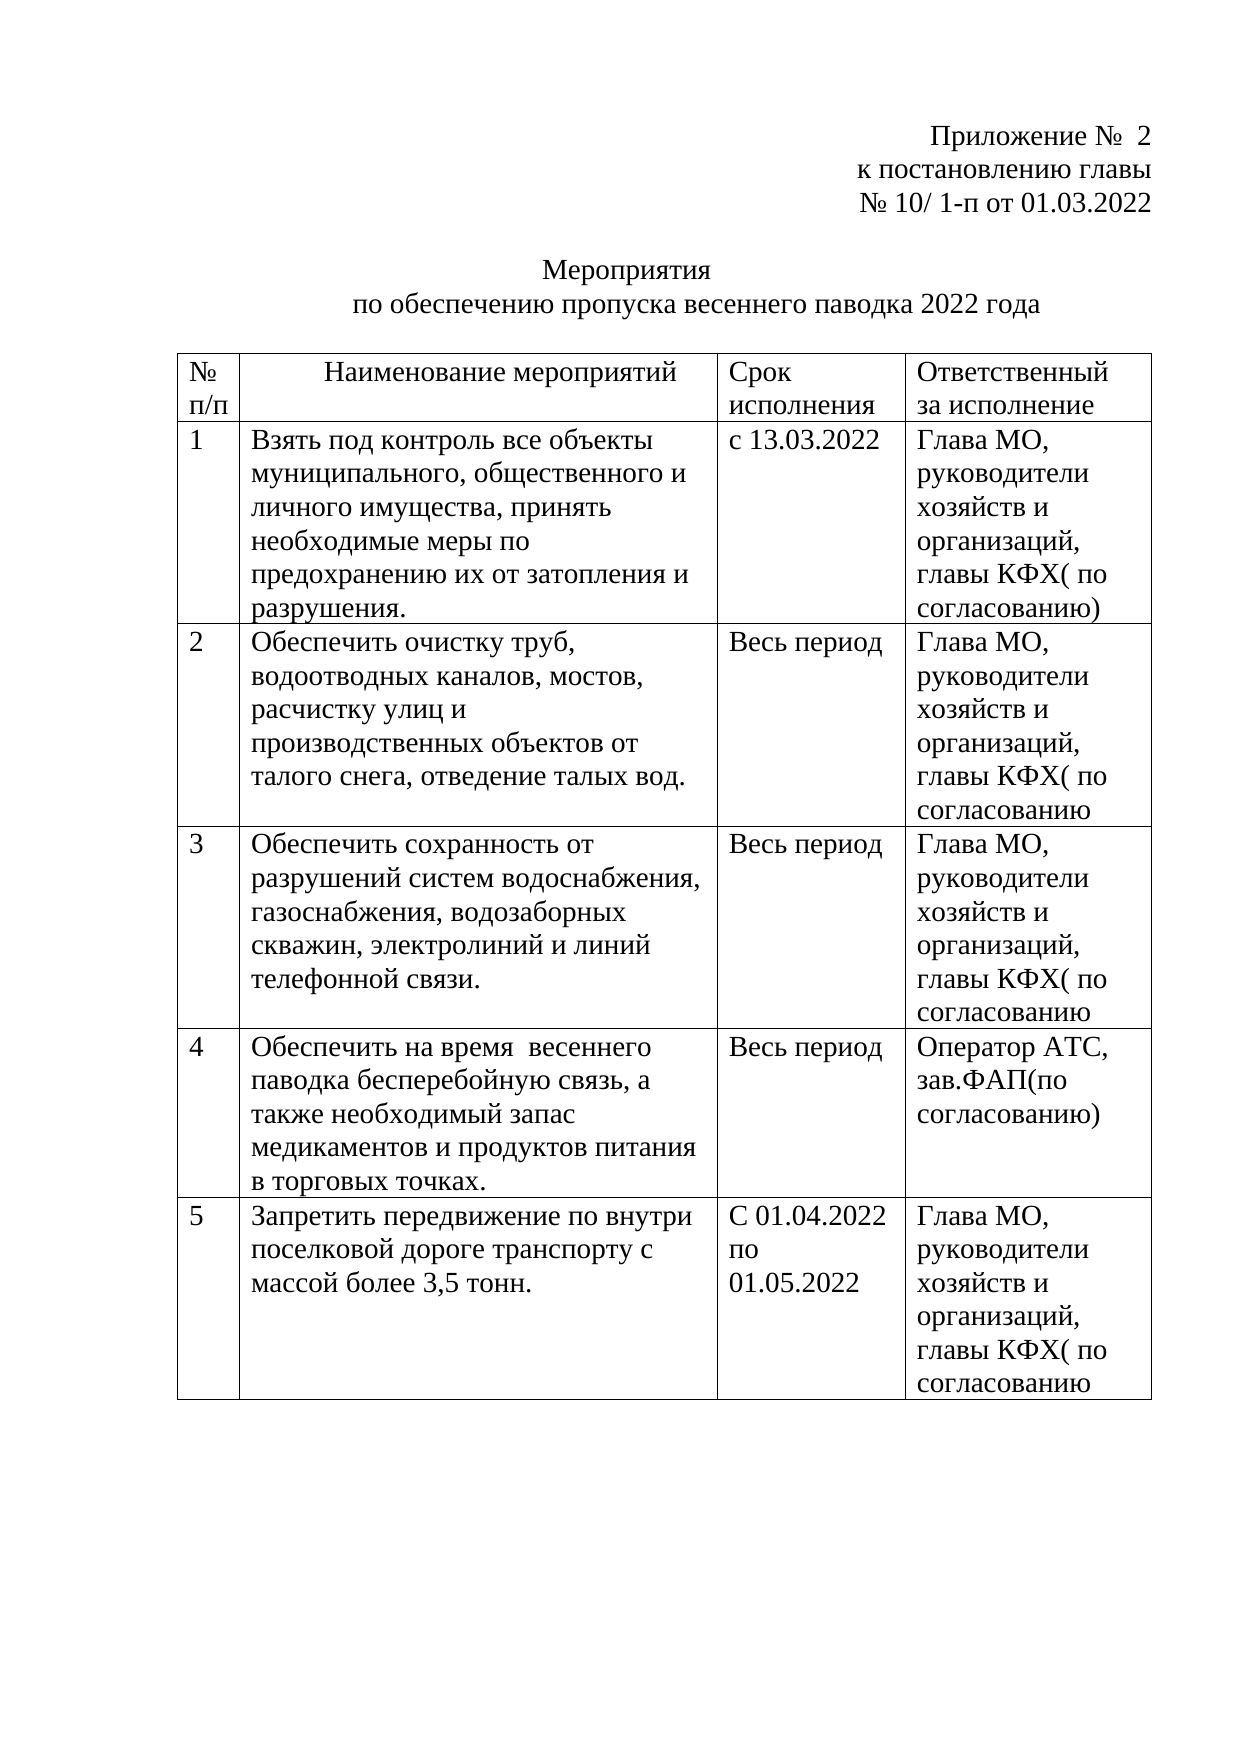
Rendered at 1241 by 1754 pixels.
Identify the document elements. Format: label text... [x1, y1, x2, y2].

table_header № п/п [178, 354, 239, 421]
table_cell Глава МО, руководители хозяйств и организаций, главы КФХ( по согласованию [906, 624, 1151, 826]
table_cell С 01.04.2022 по 01.05.2022 [718, 1198, 905, 1399]
table_cell Оператор АТС, зав.ФАП(по согласованию) [906, 1029, 1151, 1197]
table_cell 1 [178, 422, 239, 623]
table_cell Глава МО, руководители хозяйств и организаций, главы КФХ( по согласованию [906, 1198, 1151, 1399]
table_header Ответственный за исполнение [906, 354, 1151, 421]
text по обеспечению пропуска весеннего паводка 2022 года [177, 286, 1152, 319]
table_cell с 13.03.2022 [718, 422, 905, 623]
table_header Наименование мероприятий [240, 354, 717, 421]
table_cell 3 [178, 827, 239, 1028]
text Мероприятия [177, 252, 1152, 286]
table_cell Весь период [718, 1029, 905, 1197]
table_cell Обеспечить очистку труб, водоотводных каналов, мостов, расчистку улиц и производственных объектов от талого снега, отведение талых вод. [240, 624, 717, 826]
table_cell Обеспечить на время весеннего паводка бесперебойную связь, а также необходимый запас медикаментов и продуктов питания в торговых точках. [240, 1029, 717, 1197]
table_cell Глава МО, руководители хозяйств и организаций, главы КФХ( по согласованию [906, 827, 1151, 1028]
text № 10/ 1-п от 01.03.2022 [177, 185, 1152, 219]
table_cell 5 [178, 1198, 239, 1399]
table_cell Весь период [718, 827, 905, 1028]
table_cell Глава МО, руководители хозяйств и организаций, главы КФХ( по согласованию) [906, 422, 1151, 623]
table_cell Обеспечить сохранность от разрушений систем водоснабжения, газоснабжения, водозаборных скважин, электролиний и линий телефонной связи. [240, 827, 717, 1028]
table_header Срок исполнения [718, 354, 905, 421]
table_cell 4 [178, 1029, 239, 1197]
table_cell 2 [178, 624, 239, 826]
text Приложение № 2 [177, 118, 1152, 152]
text к постановлению главы [177, 152, 1152, 185]
table_cell Запретить передвижение по внутри поселковой дороге транспорту с массой более 3,5 тонн. [240, 1198, 717, 1399]
table_cell Весь период [718, 624, 905, 826]
table_cell Взять под контроль все объекты муниципального, общественного и личного имущества, принять необходимые меры по предохранению их от затопления и разрушения. [240, 422, 717, 623]
